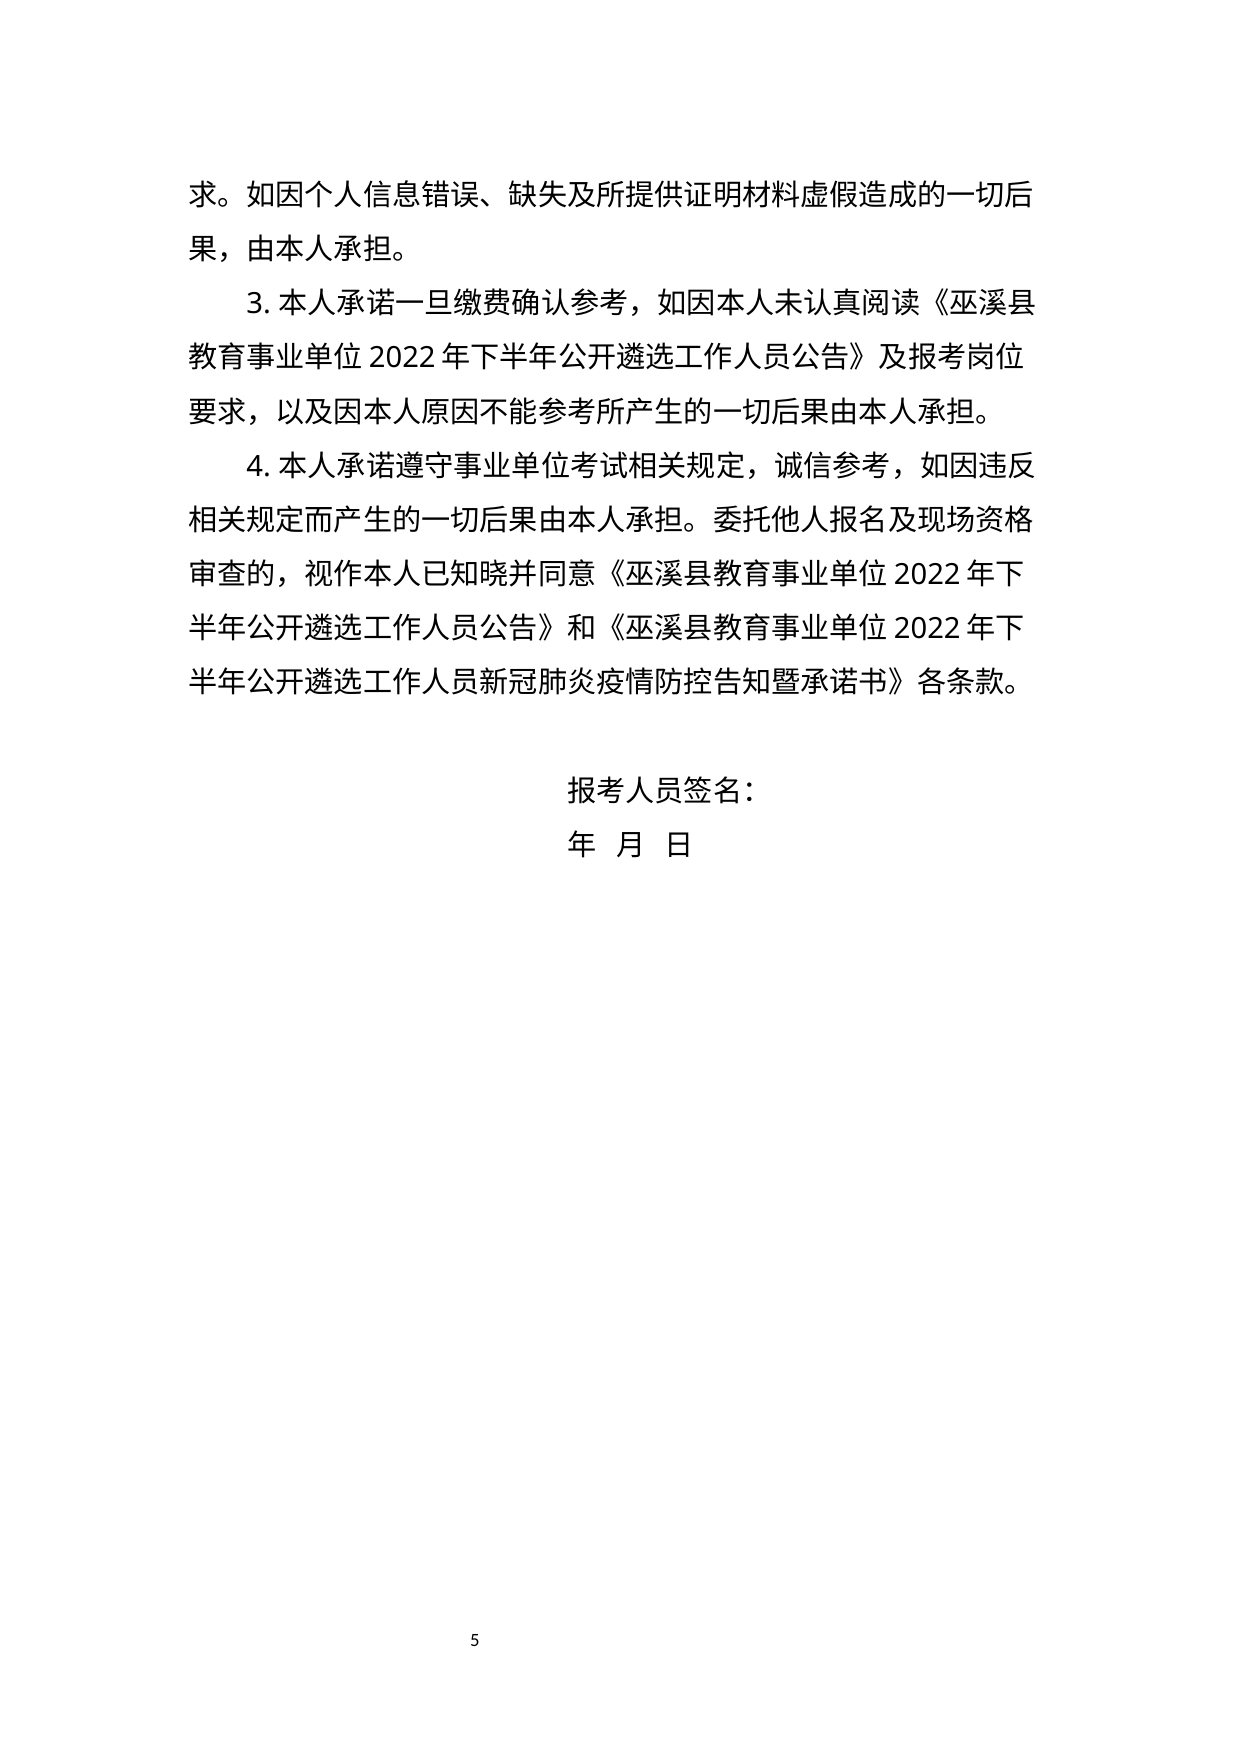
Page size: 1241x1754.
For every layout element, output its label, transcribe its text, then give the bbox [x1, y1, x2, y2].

text 3. 本人承诺一旦缴费确认参考，如因本人未认真阅读《巫溪县教育事业单位2022年下半年公开遴选工作人员公告》及报考岗位要求，以及因本人原因不能参考所产生的一切后果由本人承担。 [188, 270, 1052, 433]
text 报考人员签名： [188, 758, 1052, 812]
text 年 月 日 [188, 812, 1052, 866]
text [188, 162, 1052, 270]
text 4. 本人承诺遵守事业单位考试相关规定，诚信参考，如因违反相关规定而产生的一切后果由本人承担。委托他人报名及现场资格审查的，视作本人已知晓并同意《巫溪县教育事业单位2022年下半年公开遴选工作人员公告》和《巫溪县教育事业单位2022年下半年公开遴选工作人员新冠肺炎疫情防控告知暨承诺书》各条款。 [188, 433, 1052, 704]
